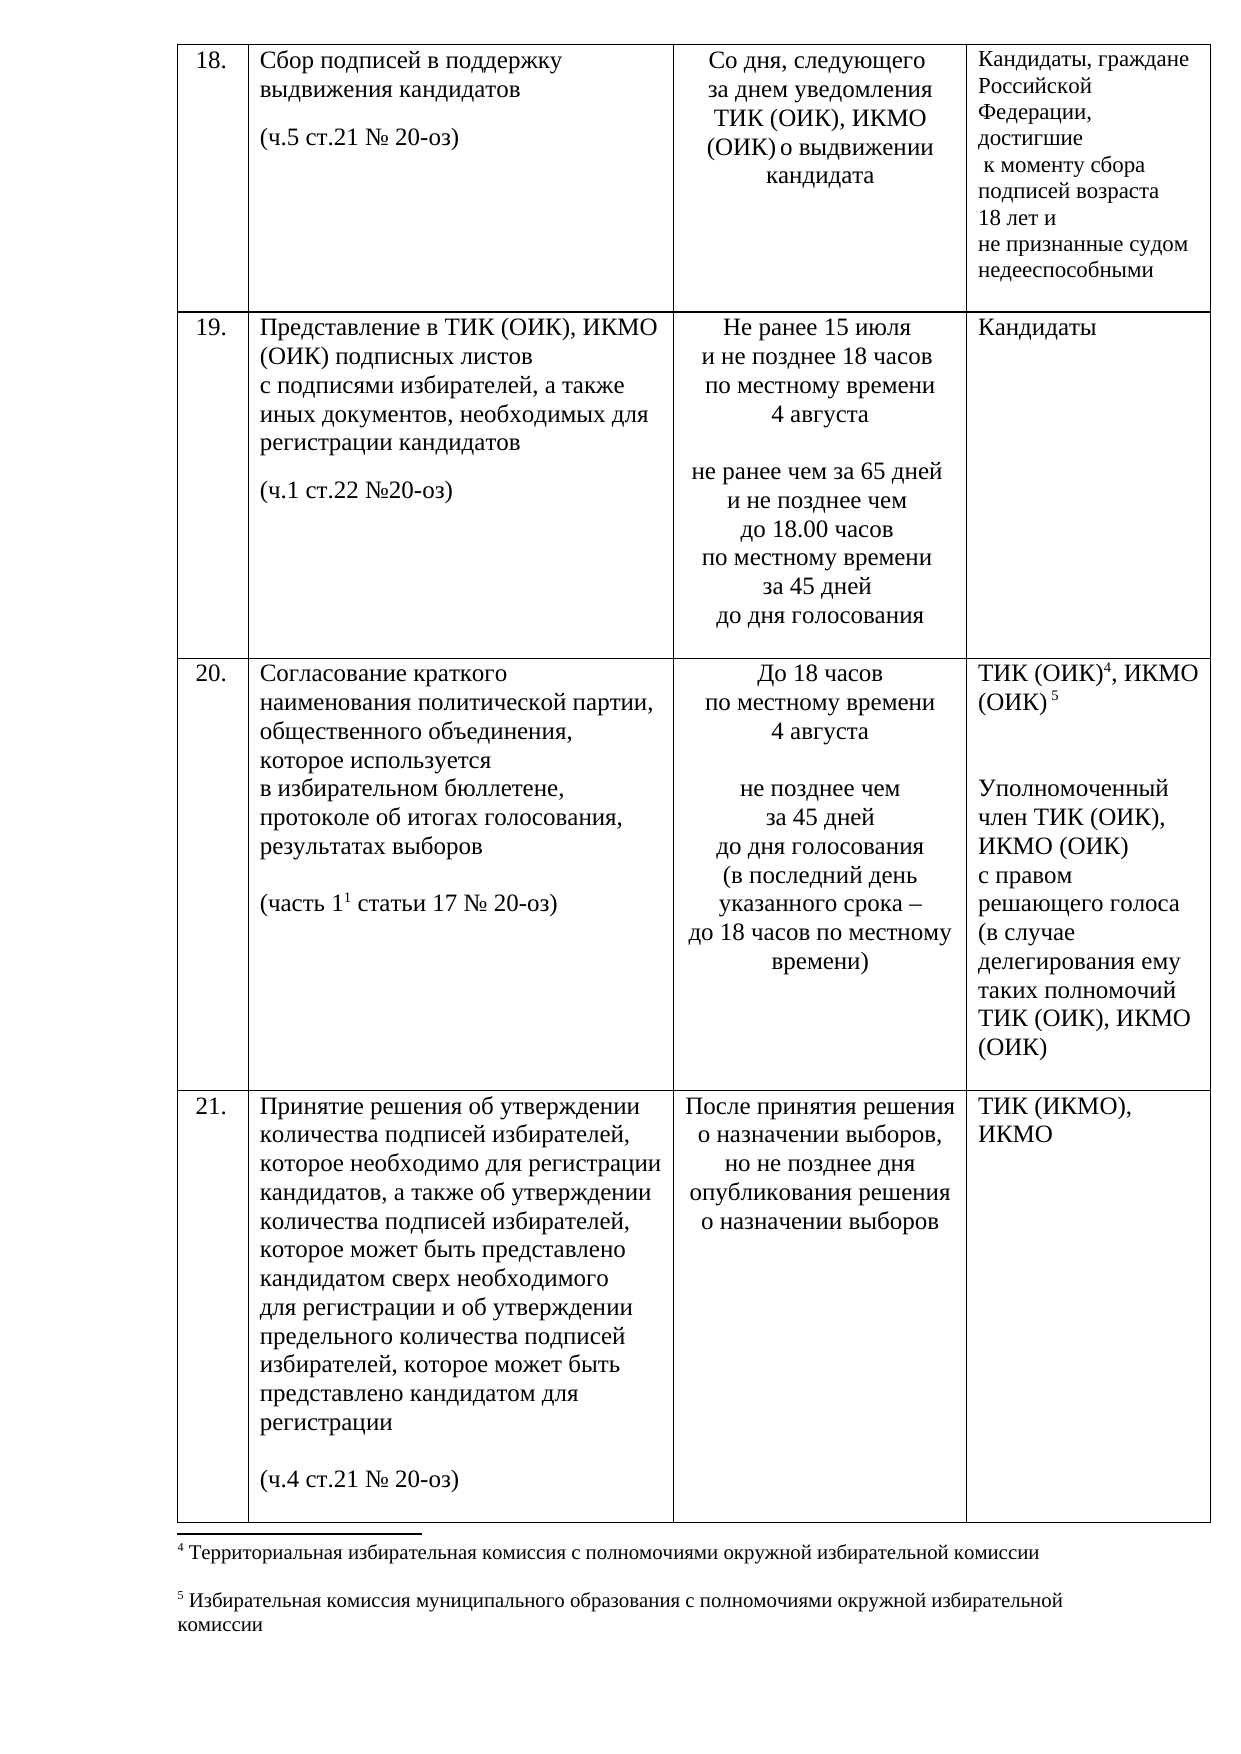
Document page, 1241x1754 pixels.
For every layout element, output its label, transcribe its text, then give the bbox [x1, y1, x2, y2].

table_cell Кандидаты [967, 313, 1210, 657]
table_cell Согласование краткого наименования политической партии, общественного объединения, которое используется в избирательном бюллетене, протоколе об итогах голосования, результатах выборов (часть 11 статьи 17 № 20-оз) [249, 659, 673, 1090]
table_cell Сбор подписей в поддержку выдвижения кандидатов (ч.5 ст.21 № 20-оз) [249, 45, 673, 311]
table_cell 19. [178, 313, 248, 657]
table_cell Принятие решения об утверждении количества подписей избирателей, которое необходимо для регистрации кандидатов, а также об утверждении количества подписей избирателей, которое может быть представлено кандидатом сверх необходимого для регистрации и об утверждении предельного количества подписей избирателей, которое может быть представлено кандидатом для регистрации (ч.4 ст.21 № 20-оз) [249, 1091, 673, 1522]
table_cell 20. [178, 659, 248, 1090]
table_cell 18. [178, 45, 248, 311]
table_cell ТИК (ОИК), ИКМО (ОИК) Уполномоченный член ТИК (ОИК), ИКМО (ОИК) с правом решающего голоса (в случае делегирования ему таких полномочий ТИК (ОИК), ИКМО (ОИК) [967, 659, 1210, 1090]
table_cell Кандидаты, граждане Российской Федерации, достигшие к моменту сбора подписей возраста 18 лет и не признанные судом недееспособными [967, 45, 1210, 311]
table_cell 21. [178, 1091, 248, 1522]
table_cell ТИК (ИКМО), ИКМО [967, 1091, 1210, 1522]
table_cell Со дня, следующего за днем уведомления ТИК (ОИК), ИКМО (ОИК) о выдвижении кандидата [674, 45, 966, 311]
table_cell До 18 часов по местному времени 4 августа не позднее чем за 45 дней до дня голосования (в последний день указанного срока – до 18 часов по местному времени) [674, 659, 966, 1090]
table_cell После принятия решения о назначении выборов, но не позднее дня опубликования решения о назначении выборов [674, 1091, 966, 1522]
table_cell Представление в ТИК (ОИК), ИКМО (ОИК) подписных листов с подписями избирателей, а также иных документов, необходимых для регистрации кандидатов (ч.1 ст.22 №20-оз) [249, 313, 673, 657]
table_cell Не ранее 15 июля и не позднее 18 часов по местному времени 4 августа не ранее чем за 65 дней и не позднее чем до 18.00 часов по местному времени за 45 дней до дня голосования [674, 313, 966, 657]
